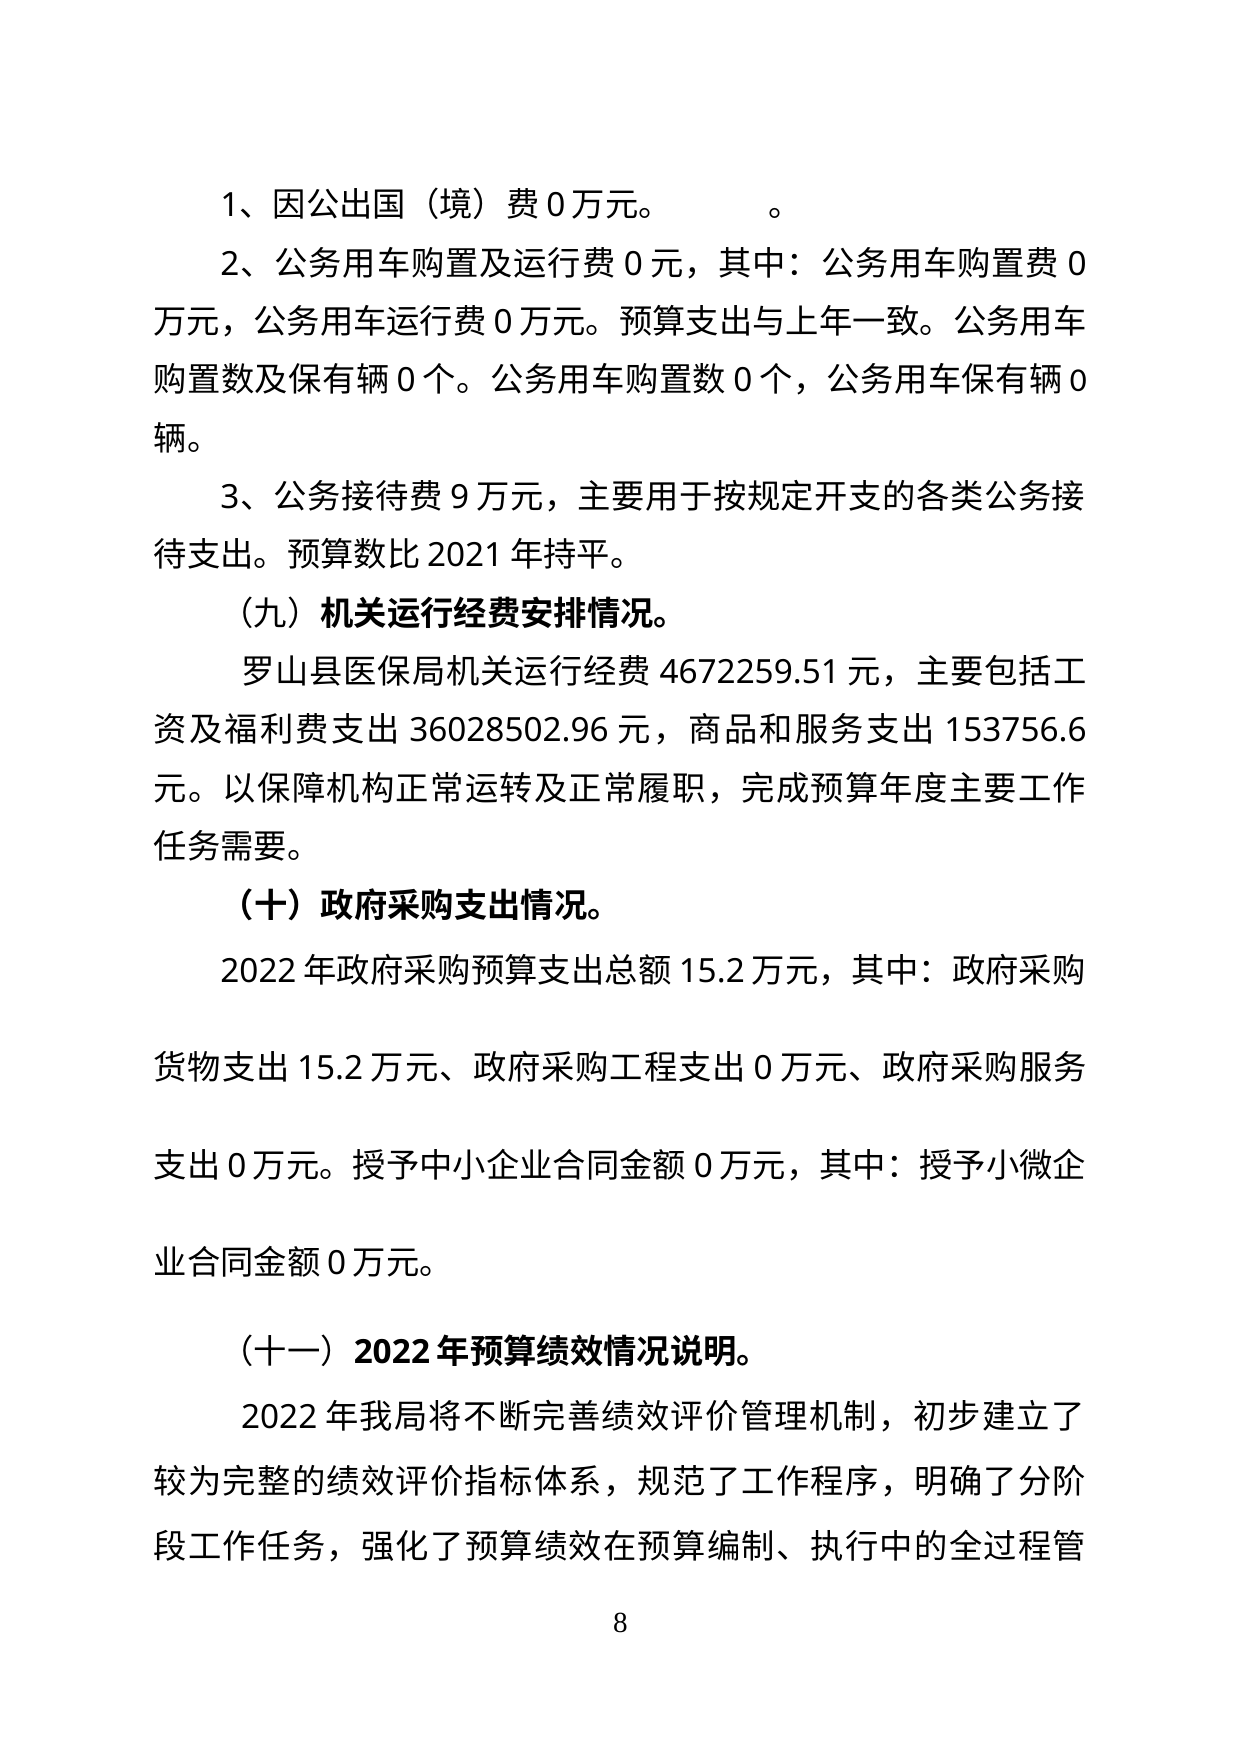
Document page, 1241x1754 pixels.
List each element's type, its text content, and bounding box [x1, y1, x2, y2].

text 1、因公出国（境）费0万元。 。 [153, 170, 1087, 228]
list 政府采购支出情况。 [153, 870, 1087, 935]
text （九）机关运行经费安排情况。 [153, 578, 1087, 637]
text 3、公务接待费9万元，主要用于按规定开支的各类公务接待支出。预算数比2021年持平。 [153, 462, 1087, 578]
text 罗山县医保局机关运行经费4672259.51元，主要包括工资及福利费支出36028502.96元，商品和服务支出153756.6元。以保障机构正常运转及正常履职，完成预算年度主要工作任务需要。 [153, 637, 1087, 870]
text （十一）2022年预算绩效情况说明。 [153, 1317, 1087, 1382]
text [153, 1382, 1087, 1577]
text 2022年政府采购预算支出总额15.2万元，其中：政府采购货物支出15.2万元、政府采购工程支出0万元、政府采购服务支出0万元。授予中小企业合同金额0万元，其中：授予小微企业合同金额0万元。 [153, 935, 1087, 1293]
text 2、公务用车购置及运行费0元，其中：公务用车购置费0万元，公务用车运行费0万元。预算支出与上年一致。公务用车购置数及保有辆0个。公务用车购置数0个，公务用车保有辆0辆。 [153, 228, 1087, 462]
